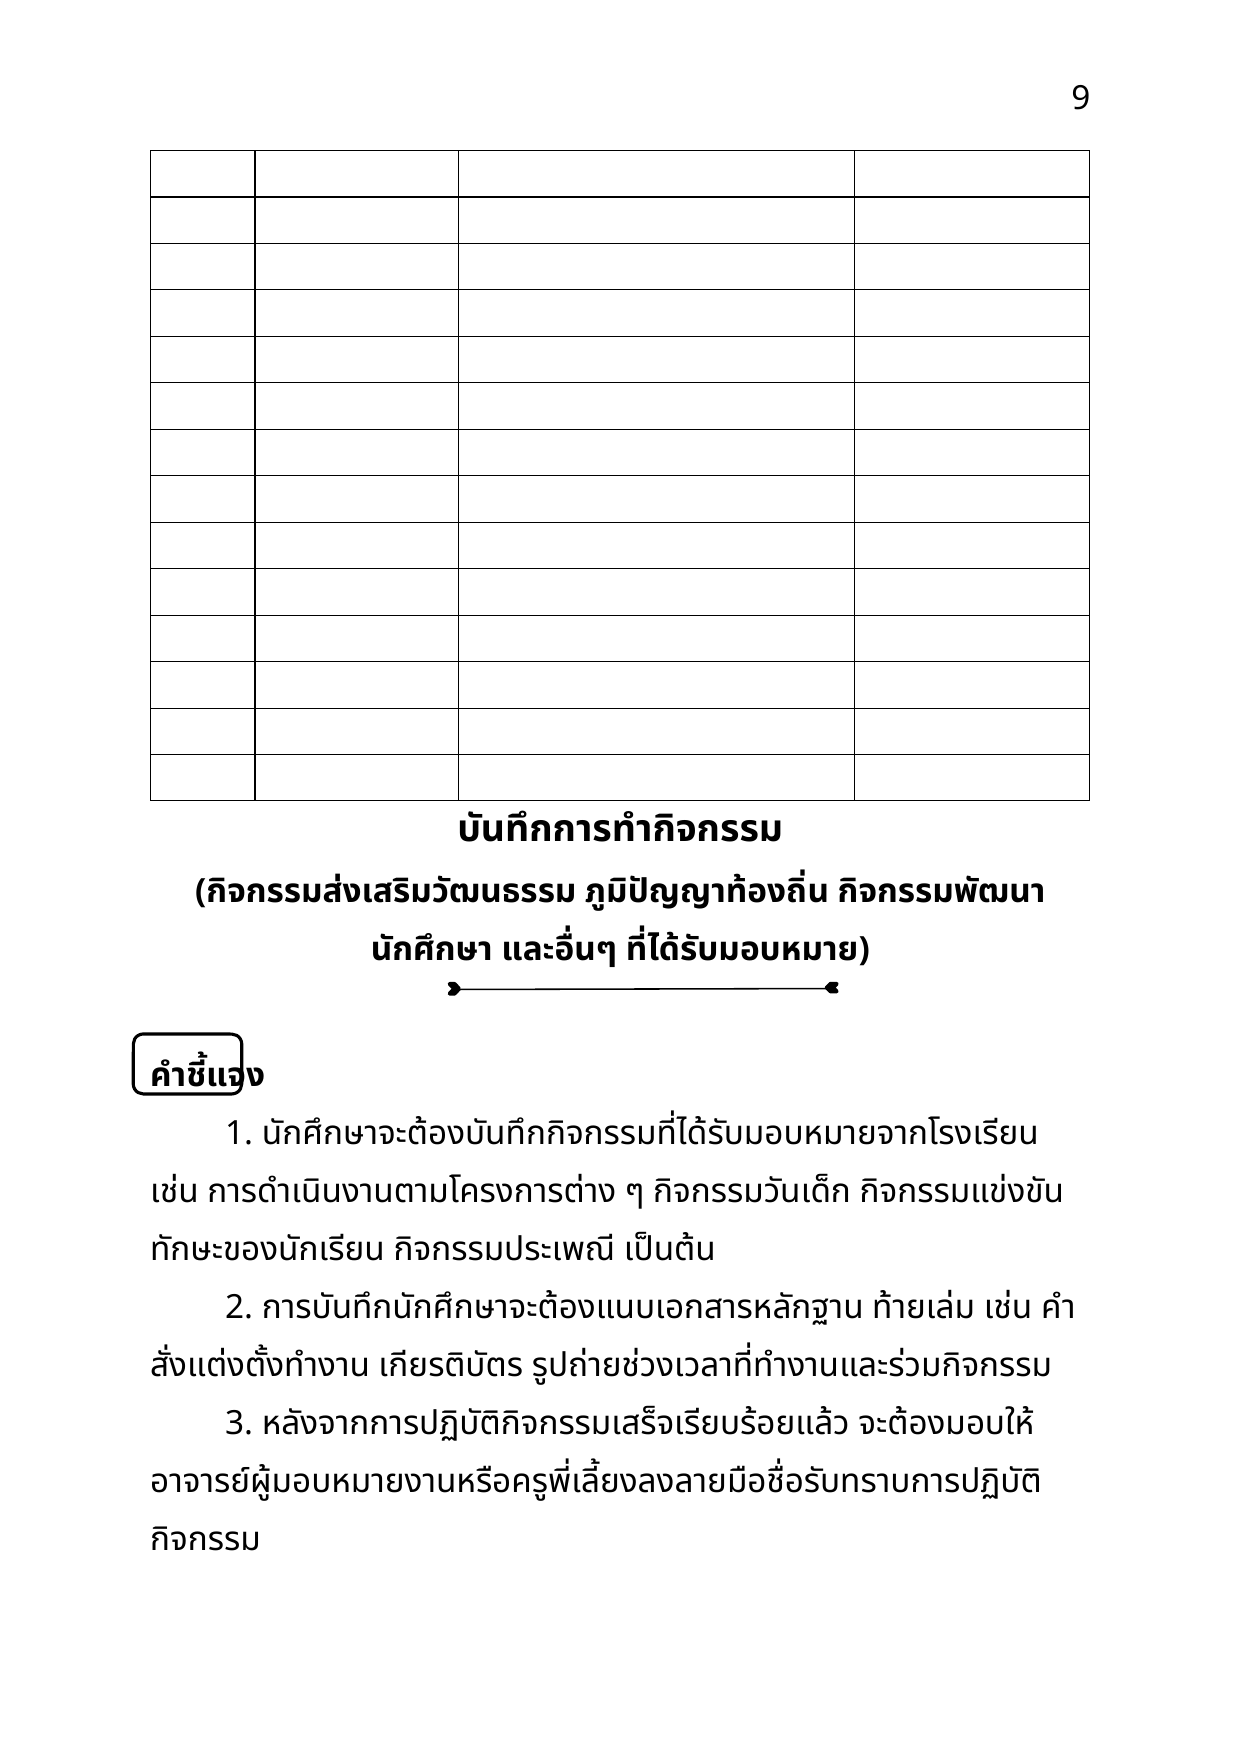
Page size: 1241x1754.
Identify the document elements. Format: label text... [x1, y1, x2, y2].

text คำชี้แจง [150, 1051, 1090, 1102]
table_cell [855, 662, 1089, 707]
table_cell [151, 616, 254, 661]
table_cell [151, 755, 254, 800]
table_cell [151, 383, 254, 429]
table_cell [855, 523, 1089, 568]
table_cell [256, 151, 458, 196]
table_cell [459, 290, 854, 336]
table_cell [855, 337, 1089, 382]
table_cell [459, 476, 854, 522]
table_cell [256, 662, 458, 707]
table_cell [459, 616, 854, 661]
text 2. การบันทึกนักศึกษาจะต้องแนบเอกสารหลักฐาน ท้ายเล่ม เช่น คำสั่งแต่งตั้งทำงาน เกียรติบัตร รูปถ่ายช่วงเวลาที่ทำงานและร่วมกิจกรรม [150, 1283, 1090, 1392]
table_cell [256, 430, 458, 475]
table_cell [459, 430, 854, 475]
text 3. หลังจากการปฏิบัติกิจกรรมเสร็จเรียบร้อยแล้ว จะต้องมอบให้อาจารย์ผู้มอบหมายงานหรือครูพี่เลี้ยงลงลายมือชื่อรับทราบการปฏิบัติกิจกรรม [150, 1399, 1090, 1566]
table_cell [151, 476, 254, 522]
table_cell [459, 709, 854, 754]
table_cell [151, 523, 254, 568]
table_cell [151, 151, 254, 196]
table_cell [151, 709, 254, 754]
table_cell [256, 569, 458, 614]
table_cell [151, 290, 254, 336]
table_cell [151, 569, 254, 614]
table_cell [256, 709, 458, 754]
table_cell [256, 476, 458, 522]
table_cell [855, 151, 1089, 196]
table_cell [256, 616, 458, 661]
table_cell [256, 198, 458, 243]
table_cell [459, 662, 854, 707]
table_cell [151, 662, 254, 707]
table_cell [459, 755, 854, 800]
table_cell [459, 523, 854, 568]
table_cell [151, 337, 254, 382]
table_cell [855, 198, 1089, 243]
table_cell [256, 244, 458, 289]
table_cell [256, 755, 458, 800]
table_cell [855, 290, 1089, 336]
table_cell [151, 198, 254, 243]
table_cell [855, 709, 1089, 754]
table_cell [459, 151, 854, 196]
table_cell [855, 383, 1089, 429]
table_cell [855, 430, 1089, 475]
text (กิจกรรมส่งเสริมวัฒนธรรม ภูมิปัญญาท้องถิ่น กิจกรรมพัฒนานักศึกษา และอื่นๆ ที่ได้รับมอบหมาย) [150, 867, 1090, 975]
table_cell [855, 755, 1089, 800]
table_cell [855, 569, 1089, 614]
table_cell [256, 523, 458, 568]
table_cell [459, 383, 854, 429]
text 1. นักศึกษาจะต้องบันทึกกิจกรรมที่ได้รับมอบหมายจากโรงเรียน เช่น การดำเนินงานตามโครงการต่าง ๆ กิจกรรมวันเด็ก กิจกรรมแข่งขันทักษะของนักเรียน กิจกรรมประเพณี เป็นต้น [150, 1109, 1090, 1276]
table_cell [459, 569, 854, 614]
table_cell [256, 383, 458, 429]
table_cell [855, 616, 1089, 661]
table_cell [151, 430, 254, 475]
table_cell [256, 337, 458, 382]
table_cell [855, 476, 1089, 522]
table_cell [459, 198, 854, 243]
table_cell [459, 337, 854, 382]
table_cell [855, 244, 1089, 289]
table_cell [256, 290, 458, 336]
text บันทึกการทำกิจกรรม [150, 801, 1090, 858]
table_cell [459, 244, 854, 289]
table_cell [151, 244, 254, 289]
